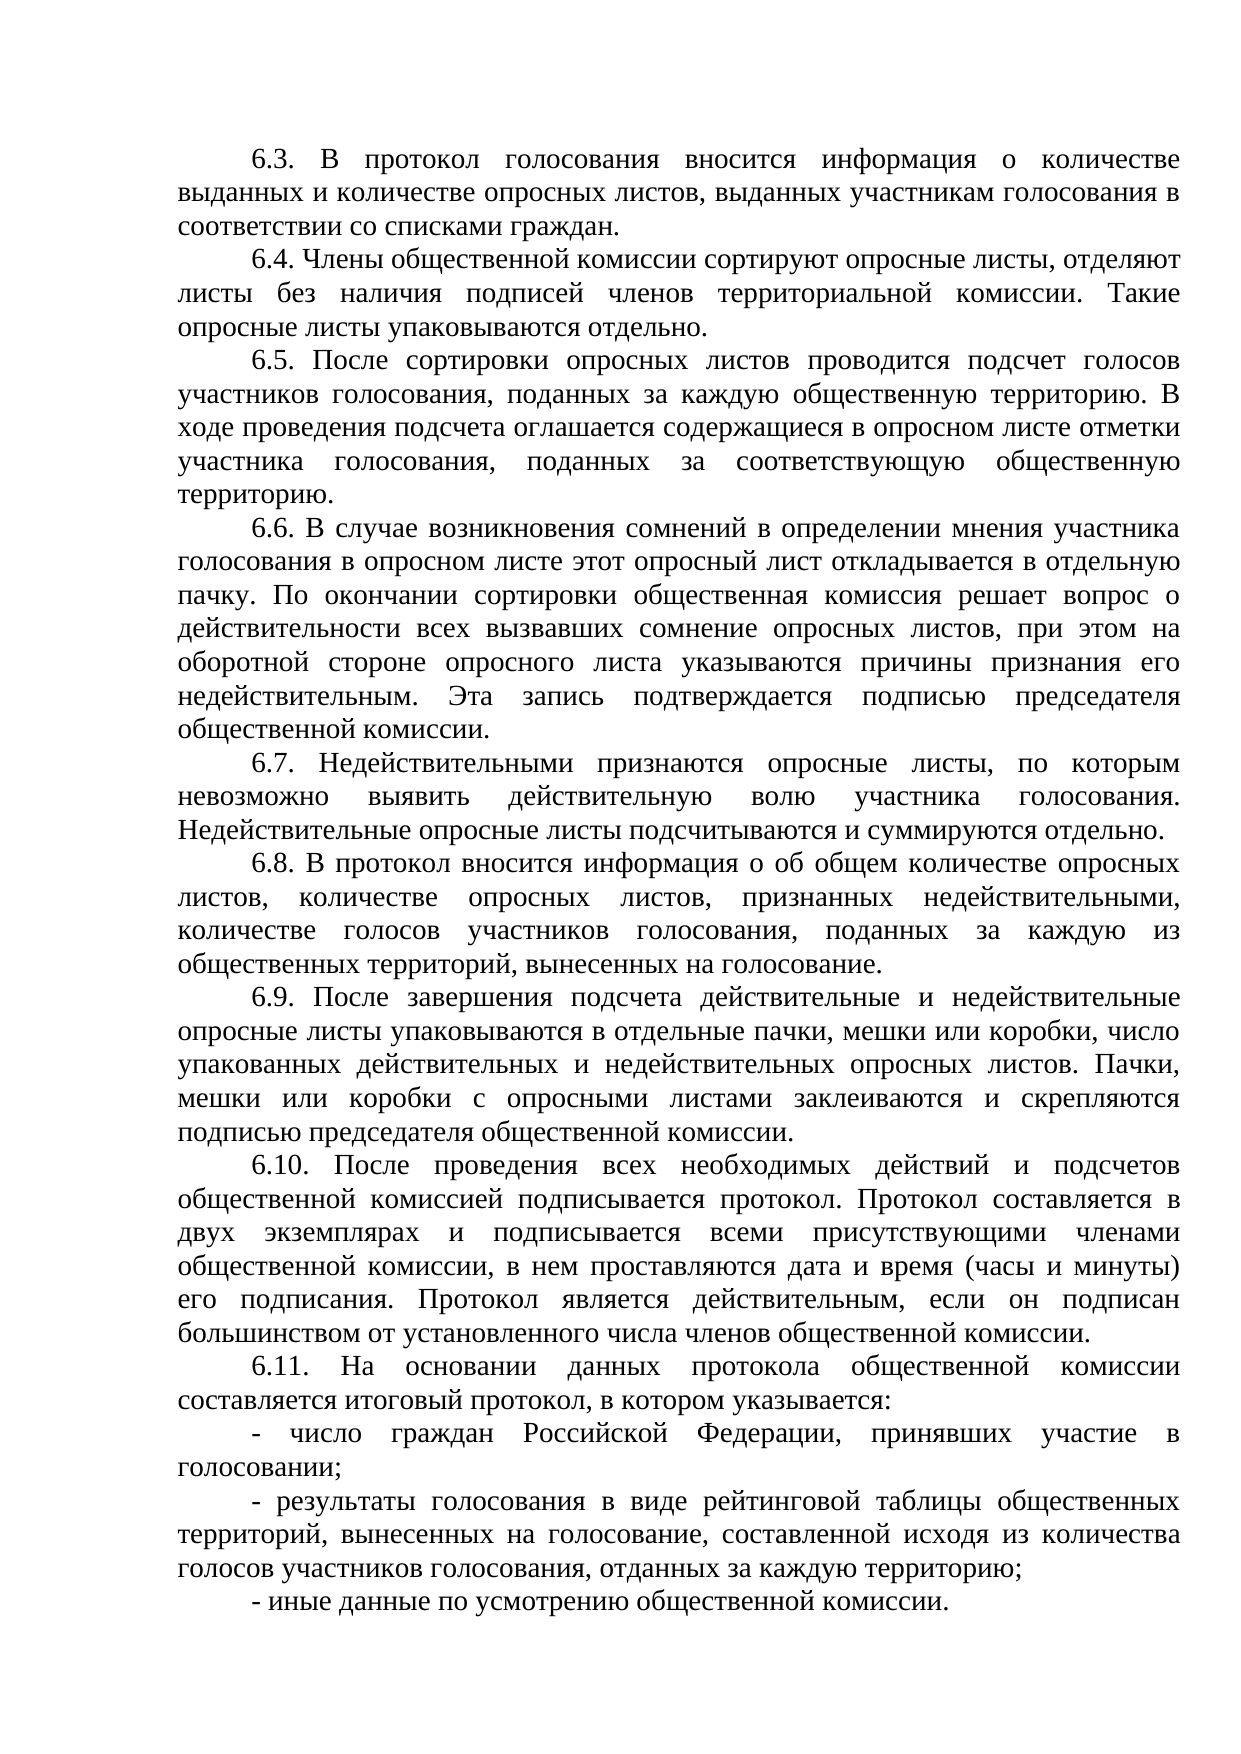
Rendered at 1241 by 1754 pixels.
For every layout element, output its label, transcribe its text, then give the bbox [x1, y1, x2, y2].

text 6.10. После проведения всех необходимых действий и подсчетов общественной комиссией подписывается протокол. Протокол составляется в двух экземплярах и подписывается всеми присутствующими членами общественной комиссии, в нем проставляются дата и время (часы и минуты) его подписания. Протокол является действительным, если он подписан большинством от установленного числа членов общественной комиссии. [177, 1147, 1181, 1348]
text 6.5. После сортировки опросных листов проводится подсчет голосов участников голосования, поданных за каждую общественную территорию. В ходе проведения подсчета оглашается содержащиеся в опросном листе отметки участника голосования, поданных за соответствующую общественную территорию. [177, 342, 1181, 510]
text 6.8. В протокол вносится информация о об общем количестве опросных листов, количестве опросных листов, признанных недействительными, количестве голосов участников голосования, поданных за каждую из общественных территорий, вынесенных на голосование. [177, 845, 1181, 979]
text - иные данные по усмотрению общественной комиссии. [177, 1583, 1181, 1617]
text 6.4. Члены общественной комиссии сортируют опросные листы, отделяют листы без наличия подписей членов территориальной комиссии. Такие опросные листы упаковываются отдельно. [177, 242, 1181, 342]
text 6.6. В случае возникновения сомнений в определении мнения участника голосования в опросном листе этот опросный лист откладывается в отдельную пачку. По окончании сортировки общественная комиссия решает вопрос о действительности всех вызвавших сомнение опросных листов, при этом на оборотной стороне опросного листа указываются причины признания его недействительным. Эта запись подтверждается подписью председателя общественной комиссии. [177, 510, 1181, 745]
text - число граждан Российской Федерации, принявших участие в голосовании; [177, 1416, 1181, 1483]
text - результаты голосования в виде рейтинговой таблицы общественных территорий, вынесенных на голосование, составленной исходя из количества голосов участников голосования, отданных за каждую территорию; [177, 1483, 1181, 1583]
text 6.7. Недействительными признаются опросные листы, по которым невозможно выявить действительную волю участника голосования. Недействительные опросные листы подсчитываются и суммируются отдельно. [177, 745, 1181, 845]
text 6.3. В протокол голосования вносится информация о количестве выданных и количестве опросных листов, выданных участникам голосования в соответствии со списками граждан. [177, 141, 1181, 242]
text 6.9. После завершения подсчета действительные и недействительные опросные листы упаковываются в отдельные пачки, мешки или коробки, число упакованных действительных и недействительных опросных листов. Пачки, мешки или коробки с опросными листами заклеиваются и скрепляются подписью председателя общественной комиссии. [177, 979, 1181, 1147]
text 6.11. На основании данных протокола общественной комиссии составляется итоговый протокол, в котором указывается: [177, 1348, 1181, 1416]
